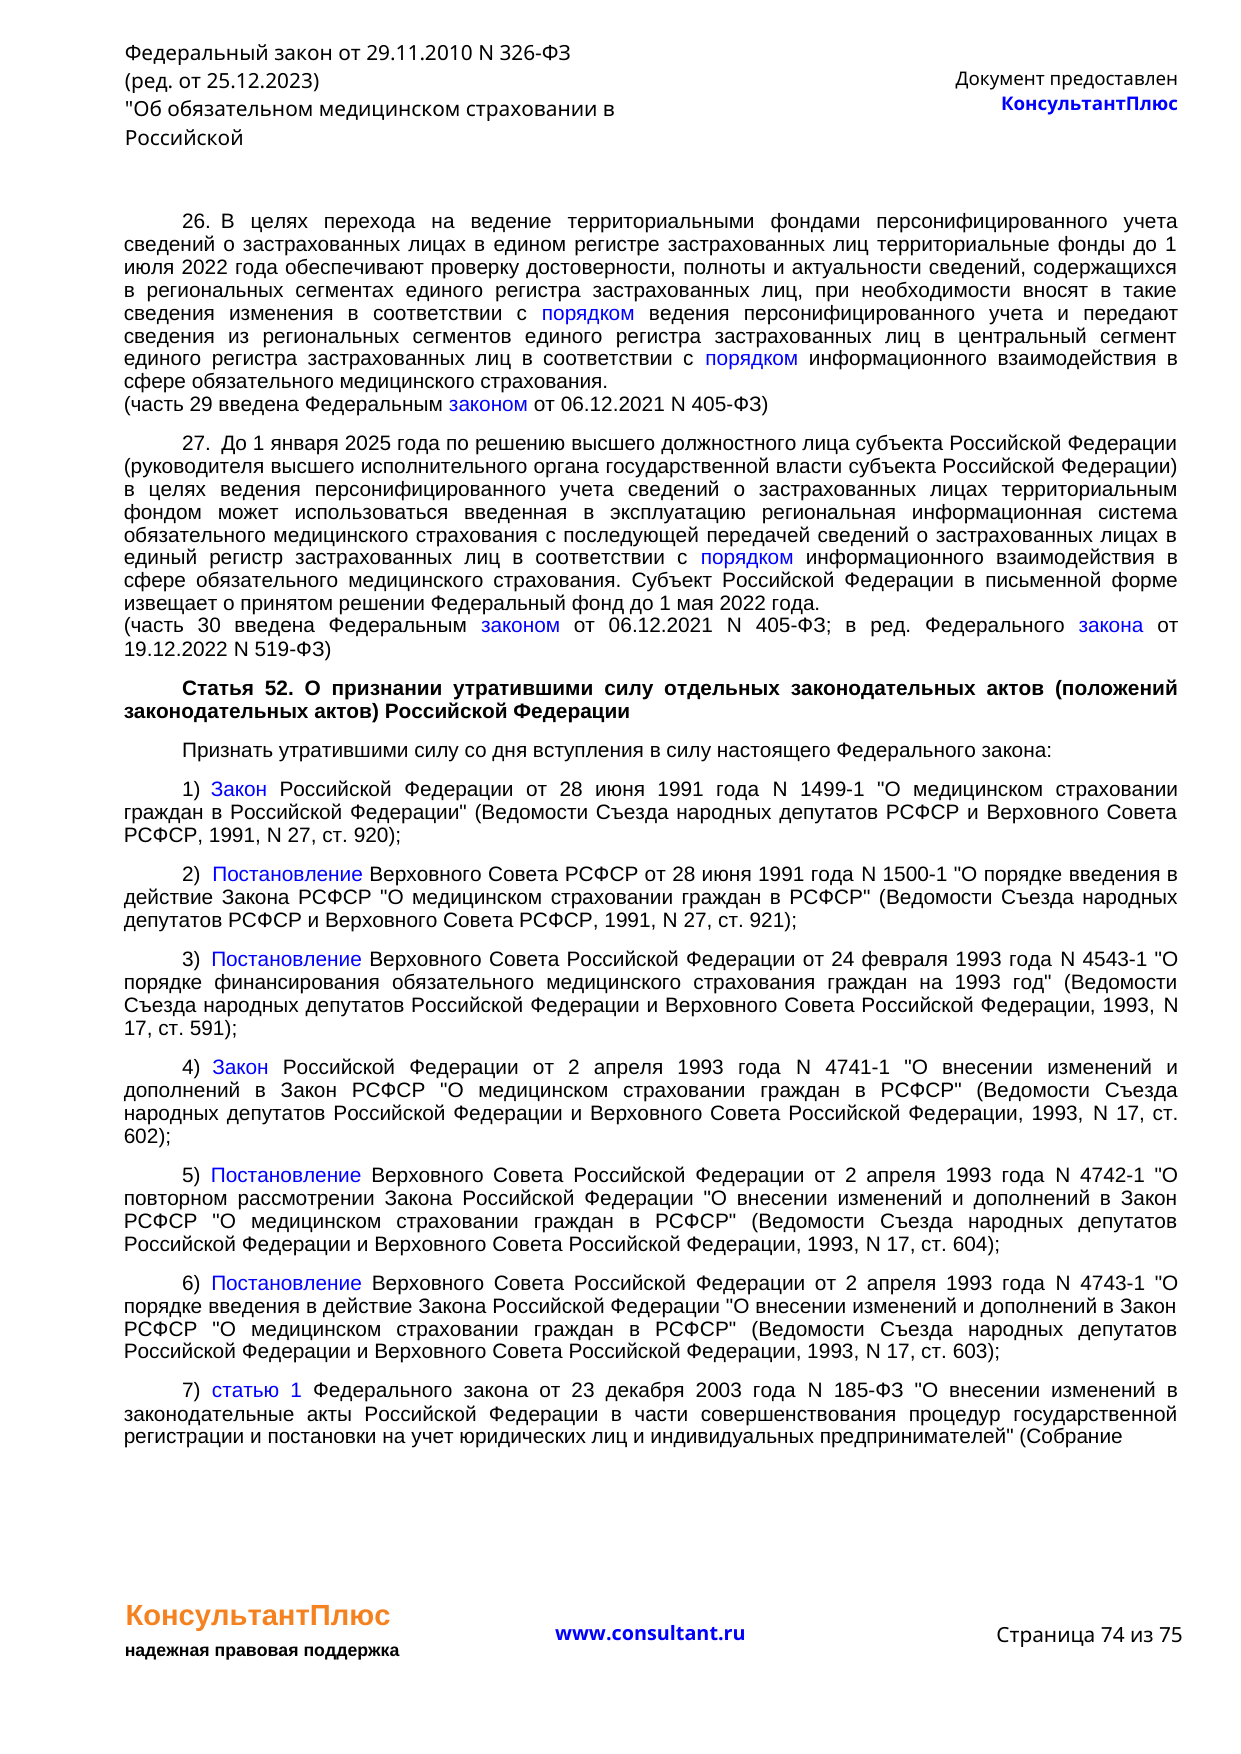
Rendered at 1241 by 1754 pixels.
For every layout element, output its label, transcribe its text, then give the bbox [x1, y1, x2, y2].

list До 1 января 2025 года по решению высшего должностного лица субъекта Российской Федерации (руководителя высшего исполнительного органа государственной власти субъекта Российской Федерации) в целях ведения персонифицированного учета сведений о застрахованных лицах территориальным фондом может использоваться введенная в эксплуатацию региональная информационная система обязательного медицинского страхования с последующей передачей сведений о застрахованных лицах в единый регистр застрахованных лиц в соответствии с порядком информационного взаимодействия в сфере обязательного медицинского страхования. Субъект Российской Федерации в письменной форме извещает о принятом решении Федеральный фонд до 1 мая 2022 года. [123, 432, 1178, 615]
text (часть 29 введена Федеральным законом от 06.12.2021 N 405-ФЗ) [123, 393, 1178, 416]
list Постановление Верховного Совета Российской Федерации от 2 апреля 1993 года N 4743-1 "О порядке введения в действие Закона Российской Федерации "О внесении изменений и дополнений в Закон РСФСР "О медицинском страховании граждан в РСФСР" (Ведомости Съезда народных депутатов Российской Федерации и Верховного Совета Российской Федерации, 1993, N 17, ст. 603); [123, 1272, 1178, 1363]
text КонсультантПлюс [125, 1598, 391, 1632]
list Постановление Верховного Совета РСФСР от 28 июня 1991 года N 1500-1 "О порядке введения в действие Закона РСФСР "О медицинском страховании граждан в РСФСР" (Ведомости Съезда народных депутатов РСФСР и Верховного Совета РСФСР, 1991, N 27, ст. 921); [123, 863, 1178, 932]
text (ред. от 25.12.2023) [124, 66, 696, 94]
list Закон Российской Федерации от 28 июня 1991 года N 1499-1 "О медицинском страховании граждан в Российской Федерации" (Ведомости Съезда народных депутатов РСФСР и Верховного Совета РСФСР, 1991, N 27, ст. 920); [123, 778, 1178, 847]
text Страница 74 из 75 [995, 1620, 1183, 1648]
list Закон Российской Федерации от 2 апреля 1993 года N 4741-1 "О внесении изменений и дополнений в Закон РСФСР "О медицинском страховании граждан в РСФСР" (Ведомости Съезда народных депутатов Российской Федерации и Верховного Совета Российской Федерации, 1993, N 17, ст. 602); [123, 1056, 1178, 1147]
text Признать утратившими силу со дня вступления в силу настоящего Федерального закона: [123, 739, 1178, 762]
text надежная правовая поддержка [124, 1640, 399, 1661]
list Постановление Верховного Совета Российской Федерации от 24 февраля 1993 года N 4543-1 "О порядке финансирования обязательного медицинского страхования граждан на 1993 год" (Ведомости Съезда народных депутатов Российской Федерации и Верховного Совета Российской Федерации, 1993, N 17, ст. 591); [123, 948, 1178, 1040]
text "Об обязательном медицинском страховании в Российской [124, 94, 696, 145]
text www.consultant.ru [547, 1619, 753, 1647]
text Федеральный закон от 29.11.2010 N 326-ФЗ [124, 38, 696, 66]
text Документ предоставлен КонсультантПлюс [781, 65, 1178, 115]
list статью 1 Федерального закона от 23 декабря 2003 года N 185-ФЗ "О внесении изменений в законодательные акты Российской Федерации в части совершенствования процедур государственной регистрации и постановки на учет юридических лиц и индивидуальных предпринимателей" (Собрание [123, 1380, 1178, 1448]
text Статья 52. О признании утратившими силу отдельных законодательных актов (положений законодательных актов) Российской Федерации [123, 677, 1178, 722]
text (часть 30 введена Федеральным законом от 06.12.2021 N 405-ФЗ; в ред. Федерального закона от 19.12.2022 N 519-ФЗ) [123, 615, 1178, 660]
list Постановление Верховного Совета Российской Федерации от 2 апреля 1993 года N 4742-1 "О повторном рассмотрении Закона Российской Федерации "О внесении изменений и дополнений в Закон РСФСР "О медицинском страховании граждан в РСФСР" (Ведомости Съезда народных депутатов Российской Федерации и Верховного Совета Российской Федерации, 1993, N 17, ст. 604); [123, 1164, 1178, 1255]
list В целях перехода на ведение территориальными фондами персонифицированного учета сведений о застрахованных лицах в едином регистре застрахованных лиц территориальные фонды до 1 июля 2022 года обеспечивают проверку достоверности, полноты и актуальности сведений, содержащихся в региональных сегментах единого регистра застрахованных лиц, при необходимости вносят в такие сведения изменения в соответствии с порядком ведения персонифицированного учета и передают сведения из региональных сегментов единого регистра застрахованных лиц в центральный сегмент единого регистра застрахованных лиц в соответствии с порядком информационного взаимодействия в сфере обязательного медицинского страхования. [123, 211, 1178, 393]
